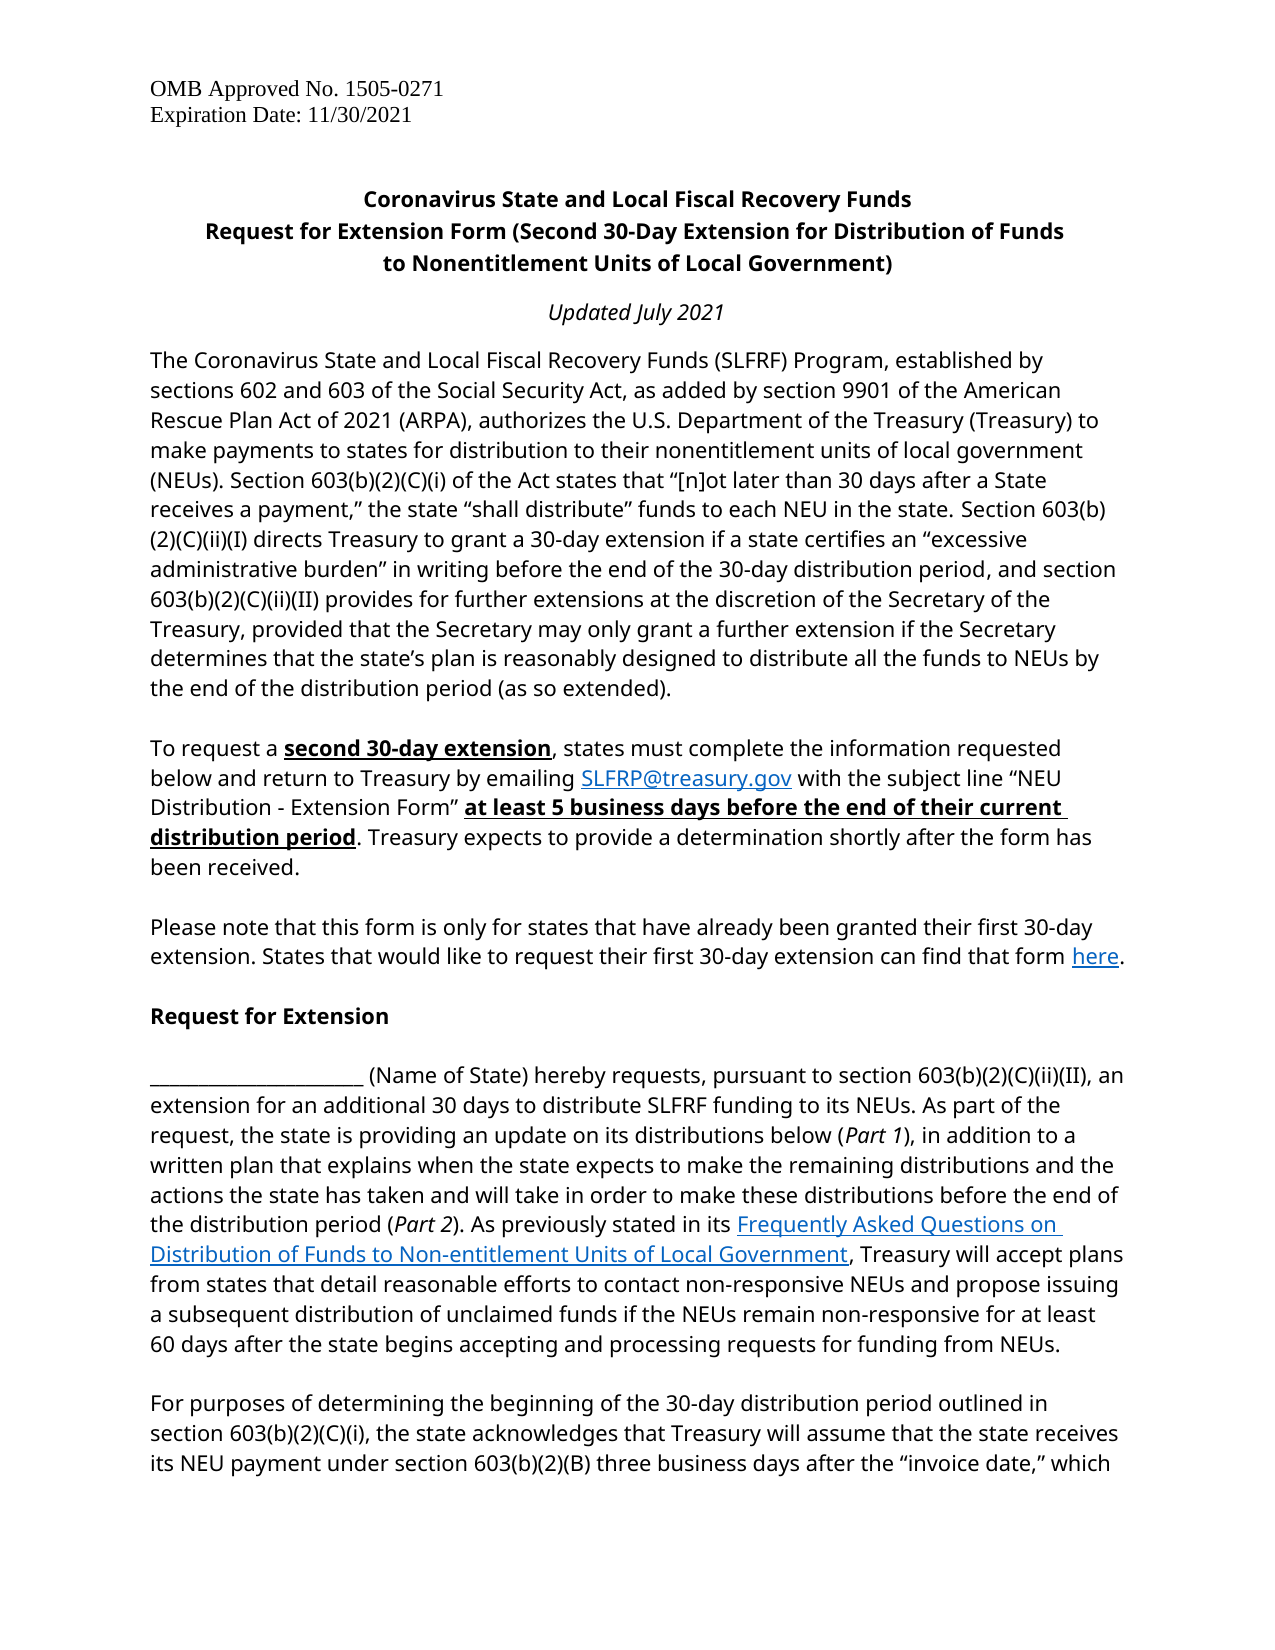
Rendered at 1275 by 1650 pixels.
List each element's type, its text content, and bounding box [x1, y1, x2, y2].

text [150, 1388, 1125, 1477]
text Coronavirus State and Local Fiscal Recovery Funds Request for Extension Form (Second 30-Day Extension for Distribution of Funds to Nonentitlement Units of Local Government) [150, 184, 1125, 278]
text Request for Extension [150, 1001, 1125, 1031]
text Updated July 2021 [150, 297, 1125, 326]
text ______________________ (Name of State) hereby requests, pursuant to section 603(b)(2)(C)(ii)(II), an extension for an additional 30 days to distribute SLFRF funding to its NEUs. As part of the request, the state is providing an update on its distributions below (Part 1), in addition to a written plan that explains when the state expects to make the remaining distributions and the actions the state has taken and will take in order to make these distributions before the end of the distribution period (Part 2). As previously stated in its Frequently Asked Questions on Distribution of Funds to Non-entitlement Units of Local Government, Treasury will accept plans from states that detail reasonable efforts to contact non-responsive NEUs and propose issuing a subsequent distribution of unclaimed funds if the NEUs remain non-responsive for at least 60 days after the state begins accepting and processing requests for funding from NEUs. [150, 1060, 1125, 1358]
text The Coronavirus State and Local Fiscal Recovery Funds (SLFRF) Program, established by sections 602 and 603 of the Social Security Act, as added by section 9901 of the American Rescue Plan Act of 2021 (ARPA), authorizes the U.S. Department of the Treasury (Treasury) to make payments to states for distribution to their nonentitlement units of local government (NEUs). Section 603(b)(2)(C)(i) of the Act states that “[n]ot later than 30 days after a State receives a payment,” the state “shall distribute” funds to each NEU in the state. Section 603(b)(2)(C)(ii)(I) directs Treasury to grant a 30-day extension if a state certifies an “excessive administrative burden” in writing before the end of the 30-day distribution period, and section 603(b)(2)(C)(ii)(II) provides for further extensions at the discretion of the Secretary of the Treasury, provided that the Secretary may only grant a further extension if the Secretary determines that the state’s plan is reasonably designed to distribute all the funds to NEUs by the end of the distribution period (as so extended). [150, 345, 1125, 703]
text To request a second 30-day extension, states must complete the information requested below and return to Treasury by emailing SLFRP@treasury.gov with the subject line “NEU Distribution - Extension Form” at least 5 business days before the end of their current distribution period. Treasury expects to provide a determination shortly after the form has been received. [150, 733, 1125, 882]
text Please note that this form is only for states that have already been granted their first 30-day extension. States that would like to request their first 30-day extension can find that form here. [150, 911, 1125, 971]
